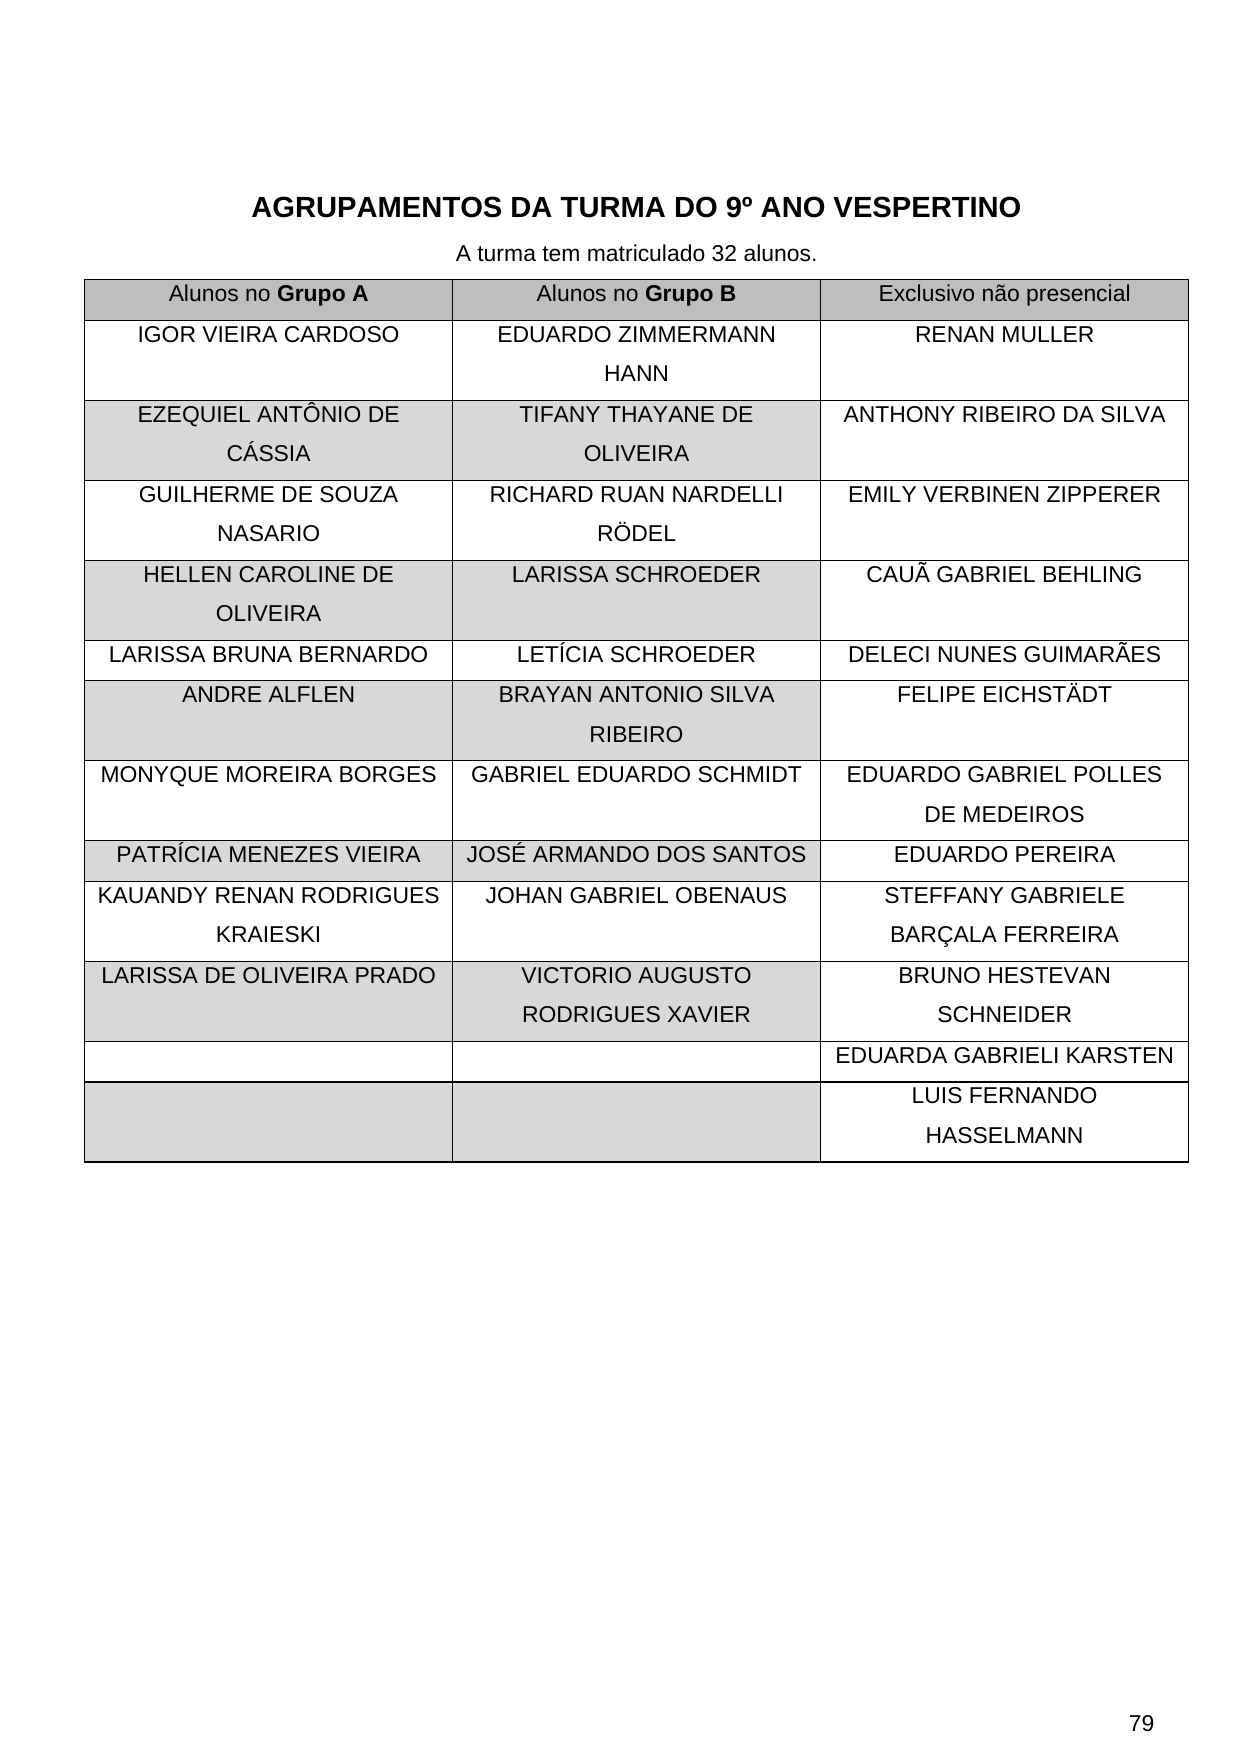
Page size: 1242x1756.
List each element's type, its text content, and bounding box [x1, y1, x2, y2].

table_cell EDUARDO PEREIRA [821, 841, 1188, 881]
table_cell JOHAN GABRIEL OBENAUS [453, 882, 820, 961]
table_header Exclusivo não presencial [821, 280, 1188, 320]
table_cell CAUÃ GABRIEL BEHLING [821, 561, 1188, 640]
table_cell ANDRE ALFLEN [85, 681, 452, 760]
table_cell DELECI NUNES GUIMARÃES [821, 641, 1188, 680]
text A turma tem matriculado 32 alunos. [96, 240, 1177, 266]
table_cell JOSÉ ARMANDO DOS SANTOS [453, 841, 820, 881]
table_cell RICHARD RUAN NARDELLI RÖDEL [453, 481, 820, 560]
table_cell HELLEN CAROLINE DE OLIVEIRA [85, 561, 452, 640]
table_cell LUIS FERNANDO HASSELMANN [821, 1083, 1188, 1161]
table_cell [85, 1042, 452, 1081]
table_cell GABRIEL EDUARDO SCHMIDT [453, 761, 820, 840]
table_cell TIFANY THAYANE DE OLIVEIRA [453, 401, 820, 480]
table_cell LARISSA BRUNA BERNARDO [85, 641, 452, 680]
table_cell STEFFANY GABRIELE BARÇALA FERREIRA [821, 882, 1188, 961]
table_cell MONYQUE MOREIRA BORGES [85, 761, 452, 840]
table_header Alunos no Grupo B [453, 280, 820, 320]
table_cell EZEQUIEL ANTÔNIO DE CÁSSIA [85, 401, 452, 480]
text AGRUPAMENTOS DA TURMA DO 9º ANO VESPERTINO [96, 189, 1177, 223]
table_cell EDUARDO ZIMMERMANN HANN [453, 321, 820, 400]
table_cell KAUANDY RENAN RODRIGUES KRAIESKI [85, 882, 452, 961]
table_cell ANTHONY RIBEIRO DA SILVA [821, 401, 1188, 480]
table_cell EMILY VERBINEN ZIPPERER [821, 481, 1188, 560]
table_cell LARISSA SCHROEDER [453, 561, 820, 640]
table_cell LARISSA DE OLIVEIRA PRADO [85, 962, 452, 1041]
table_cell EDUARDO GABRIEL POLLES DE MEDEIROS [821, 761, 1188, 840]
table_header Alunos no Grupo A [85, 280, 452, 320]
table_cell LETÍCIA SCHROEDER [453, 641, 820, 680]
table_cell PATRÍCIA MENEZES VIEIRA [85, 841, 452, 881]
table_cell BRAYAN ANTONIO SILVA RIBEIRO [453, 681, 820, 760]
table_cell FELIPE EICHSTÄDT [821, 681, 1188, 760]
table_cell GUILHERME DE SOUZA NASARIO [85, 481, 452, 560]
table_cell BRUNO HESTEVAN SCHNEIDER [821, 962, 1188, 1041]
table_cell VICTORIO AUGUSTO RODRIGUES XAVIER [453, 962, 820, 1041]
table_cell [453, 1042, 820, 1081]
table_cell EDUARDA GABRIELI KARSTEN [821, 1042, 1188, 1081]
table_cell [85, 1083, 452, 1161]
table_cell [453, 1083, 820, 1161]
table_cell RENAN MULLER [821, 321, 1188, 400]
table_cell IGOR VIEIRA CARDOSO [85, 321, 452, 400]
